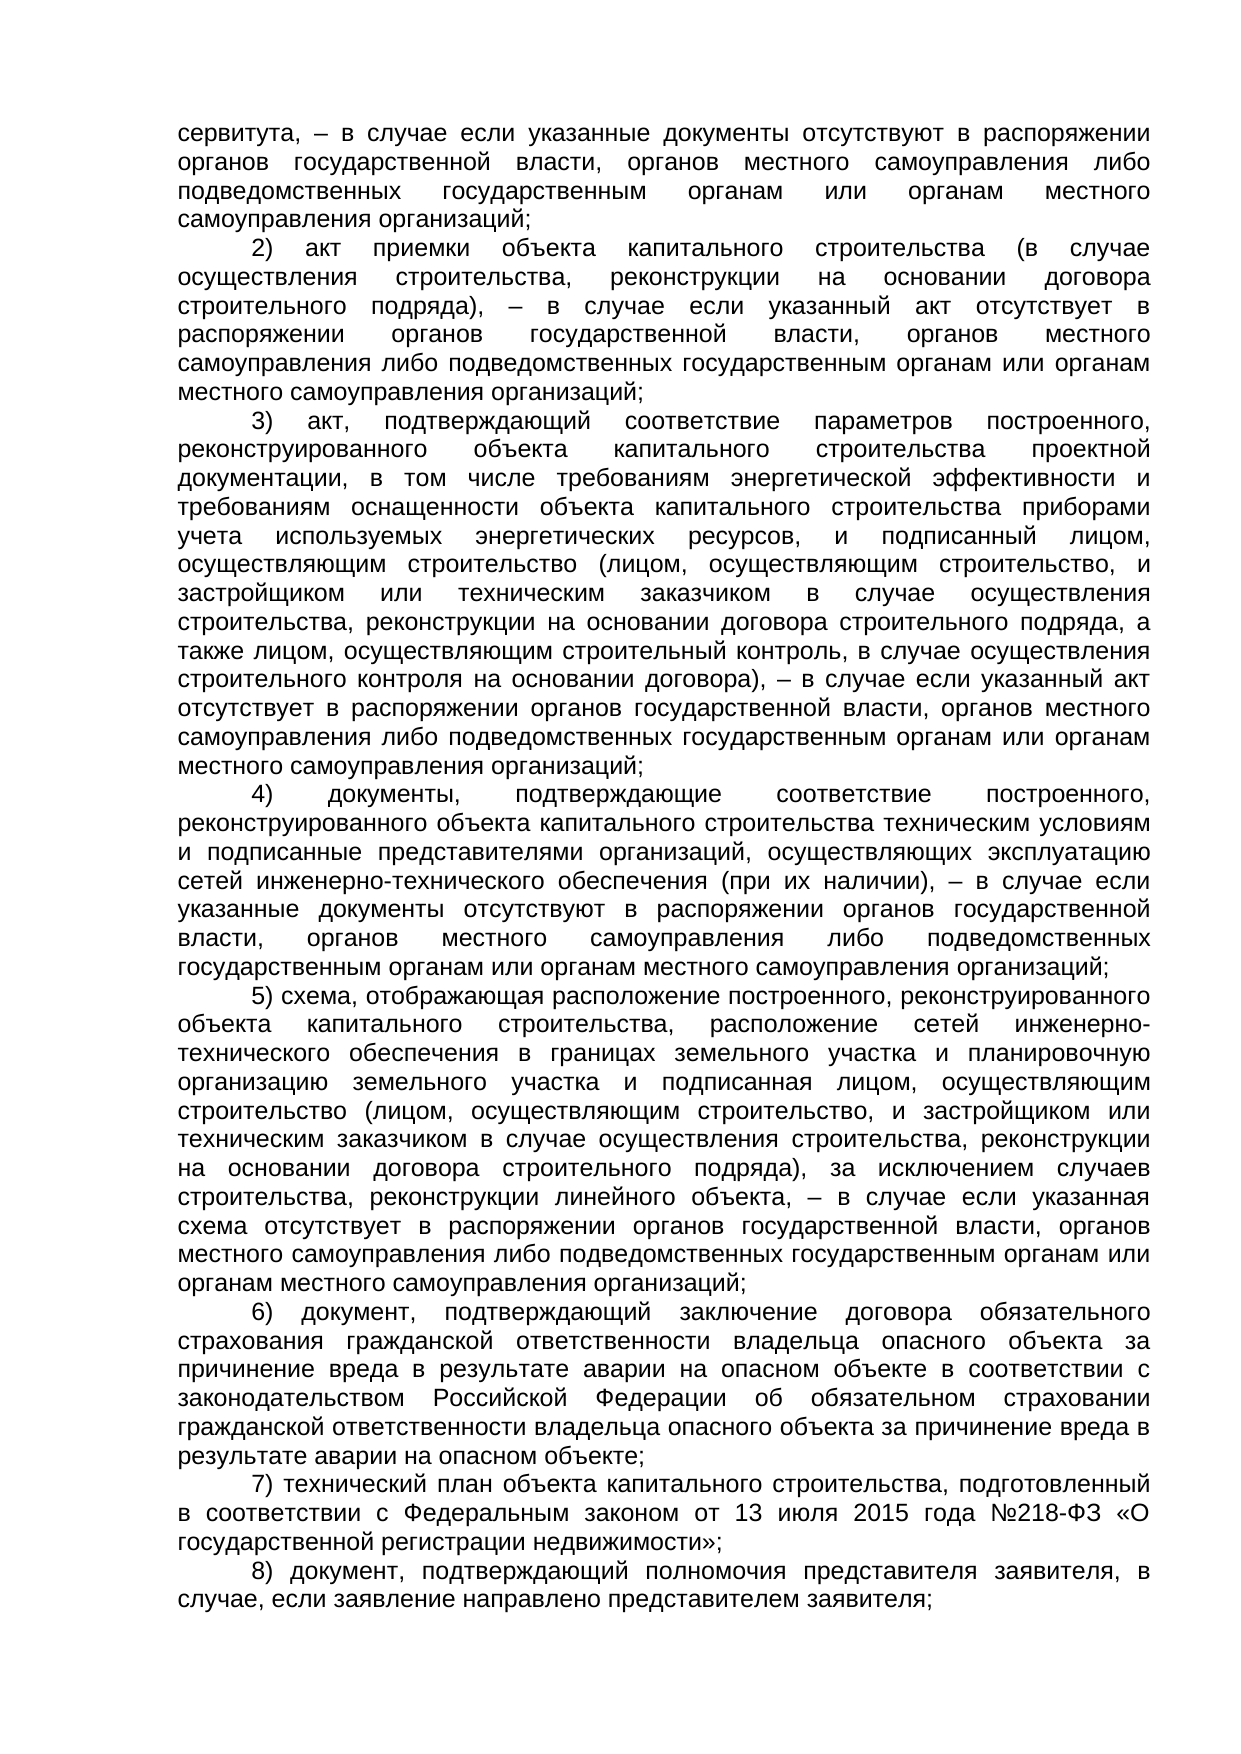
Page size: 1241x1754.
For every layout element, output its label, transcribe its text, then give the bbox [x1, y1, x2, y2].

text 6) документ, подтверждающий заключение договора обязательного страхования гражданской ответственности владельца опасного объекта за причинение вреда в результате аварии на опасном объекте в соответствии с законодательством Российской Федерации об обязательном страховании гражданской ответственности владельца опасного объекта за причинение вреда в результате аварии на опасном объекте; [177, 1297, 1152, 1469]
text 5) схема, отображающая расположение построенного, реконструированного объекта капитального строительства, расположение сетей инженерно-технического обеспечения в границах земельного участка и планировочную организацию земельного участка и подписанная лицом, осуществляющим строительство (лицом, осуществляющим строительство, и застройщиком или техническим заказчиком в случае осуществления строительства, реконструкции на основании договора строительного подряда), за исключением случаев строительства, реконструкции линейного объекта, – в случае если указанная схема отсутствует в распоряжении органов государственной власти, органов местного самоуправления либо подведомственных государственным органам или органам местного самоуправления организаций; [177, 981, 1152, 1297]
text 8) документ, подтверждающий полномочия представителя заявителя, в случае, если заявление направлено представителем заявителя; [177, 1556, 1152, 1613]
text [177, 118, 1152, 233]
text 2) акт приемки объекта капитального строительства (в случае осуществления строительства, реконструкции на основании договора строительного подряда), – в случае если указанный акт отсутствует в распоряжении органов государственной власти, органов местного самоуправления либо подведомственных государственным органам или органам местного самоуправления организаций; [177, 233, 1152, 406]
text 4) документы, подтверждающие соответствие построенного, реконструированного объекта капитального строительства техническим условиям и подписанные представителями организаций, осуществляющих эксплуатацию сетей инженерно-технического обеспечения (при их наличии), – в случае если указанные документы отсутствуют в распоряжении органов государственной власти, органов местного самоуправления либо подведомственных государственным органам или органам местного самоуправления организаций; [177, 779, 1152, 981]
text 3) акт, подтверждающий соответствие параметров построенного, реконструированного объекта капитального строительства проектной документации, в том числе требованиям энергетической эффективности и требованиям оснащенности объекта капитального строительства приборами учета используемых энергетических ресурсов, и подписанный лицом, осуществляющим строительство (лицом, осуществляющим строительство, и застройщиком или техническим заказчиком в случае осуществления строительства, реконструкции на основании договора строительного подряда, а также лицом, осуществляющим строительный контроль, в случае осуществления строительного контроля на основании договора), – в случае если указанный акт отсутствует в распоряжении органов государственной власти, органов местного самоуправления либо подведомственных государственным органам или органам местного самоуправления организаций; [177, 406, 1152, 779]
text 7) технический план объекта капитального строительства, подготовленный в соответствии с Федеральным законом от 13 июля 2015 года №218-ФЗ «О государственной регистрации недвижимости»; [177, 1469, 1152, 1556]
